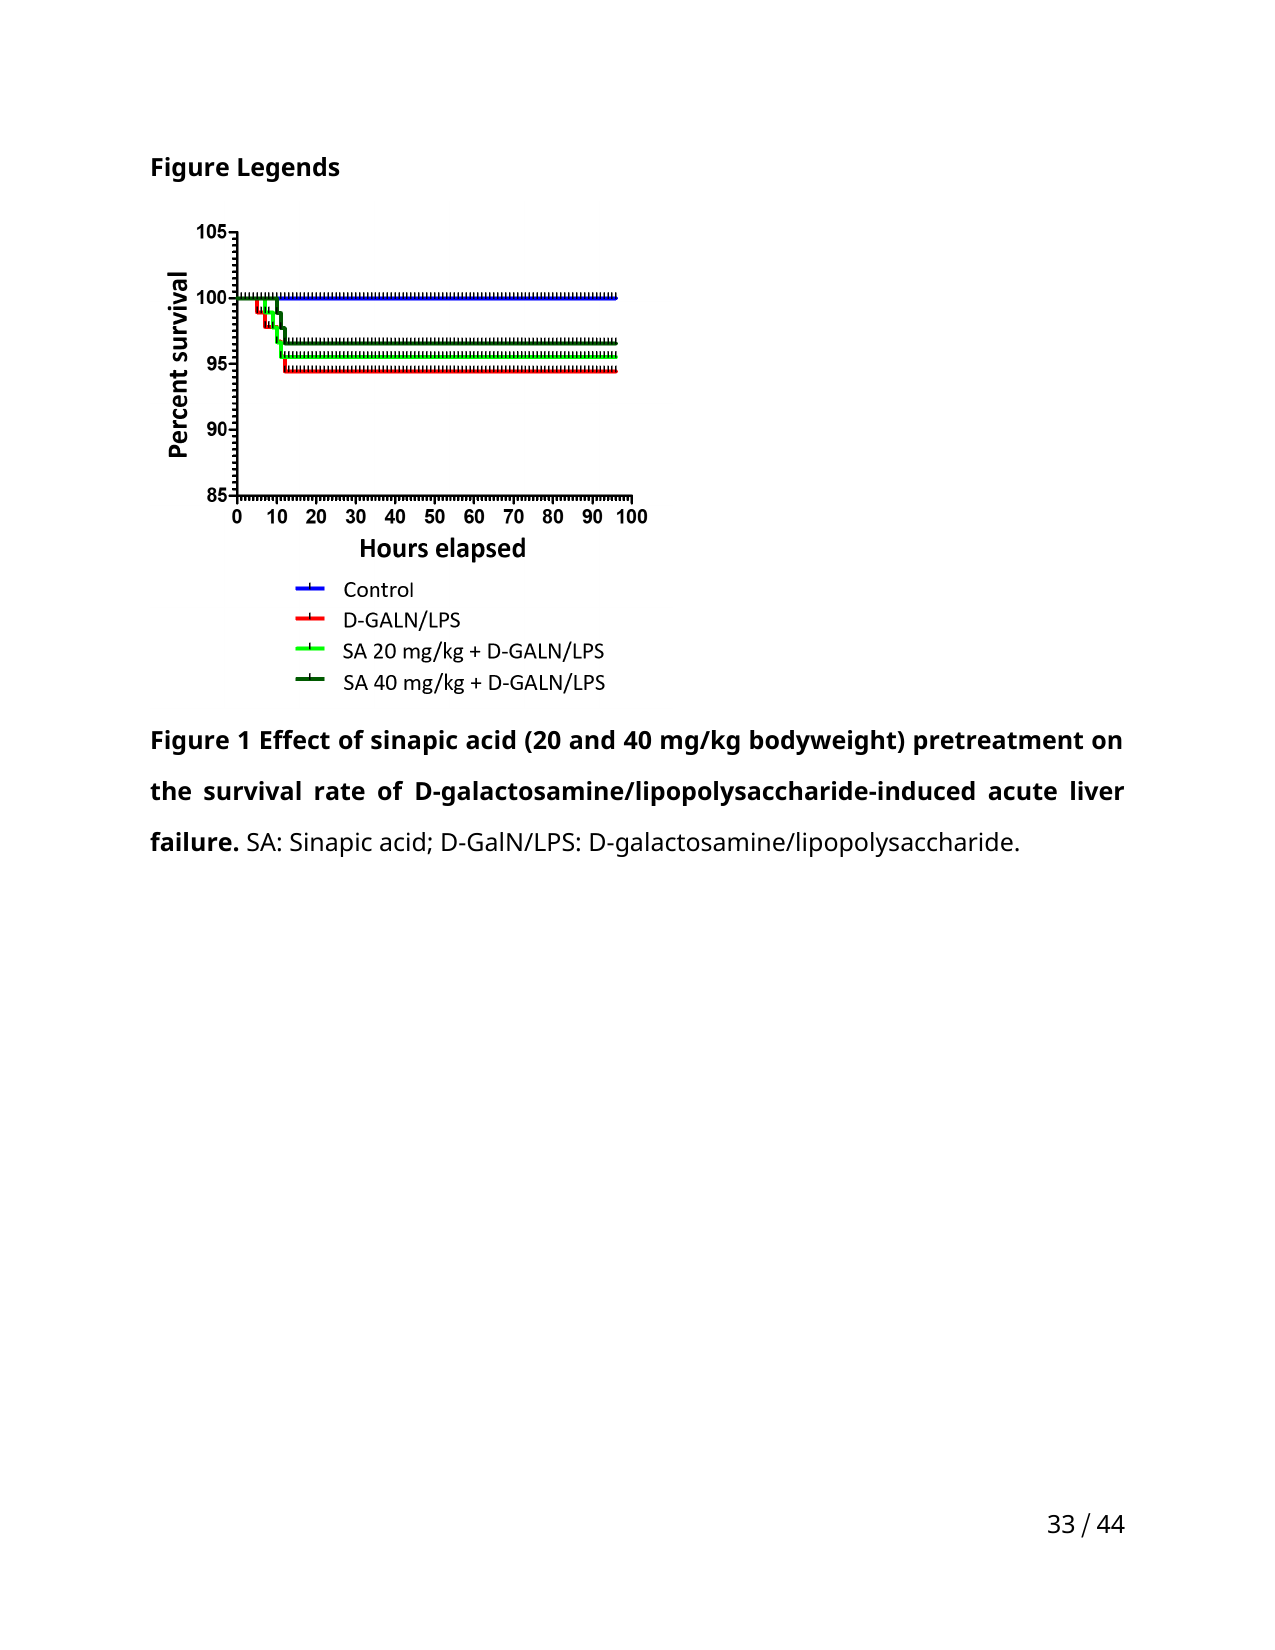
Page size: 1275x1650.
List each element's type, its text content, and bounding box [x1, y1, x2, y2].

text Figure 1 Effect of sinapic acid (20 and 40 mg/kg bodyweight) pretreatment on the survival rate of D-galactosamine/lipopolysaccharide-induced acute liver failure. SA: Sinapic acid; D-GalN/LPS: D-galactosamine/lipopolysaccharide. [150, 723, 1125, 859]
text Figure Legends [150, 150, 1125, 184]
picture [150, 201, 674, 709]
